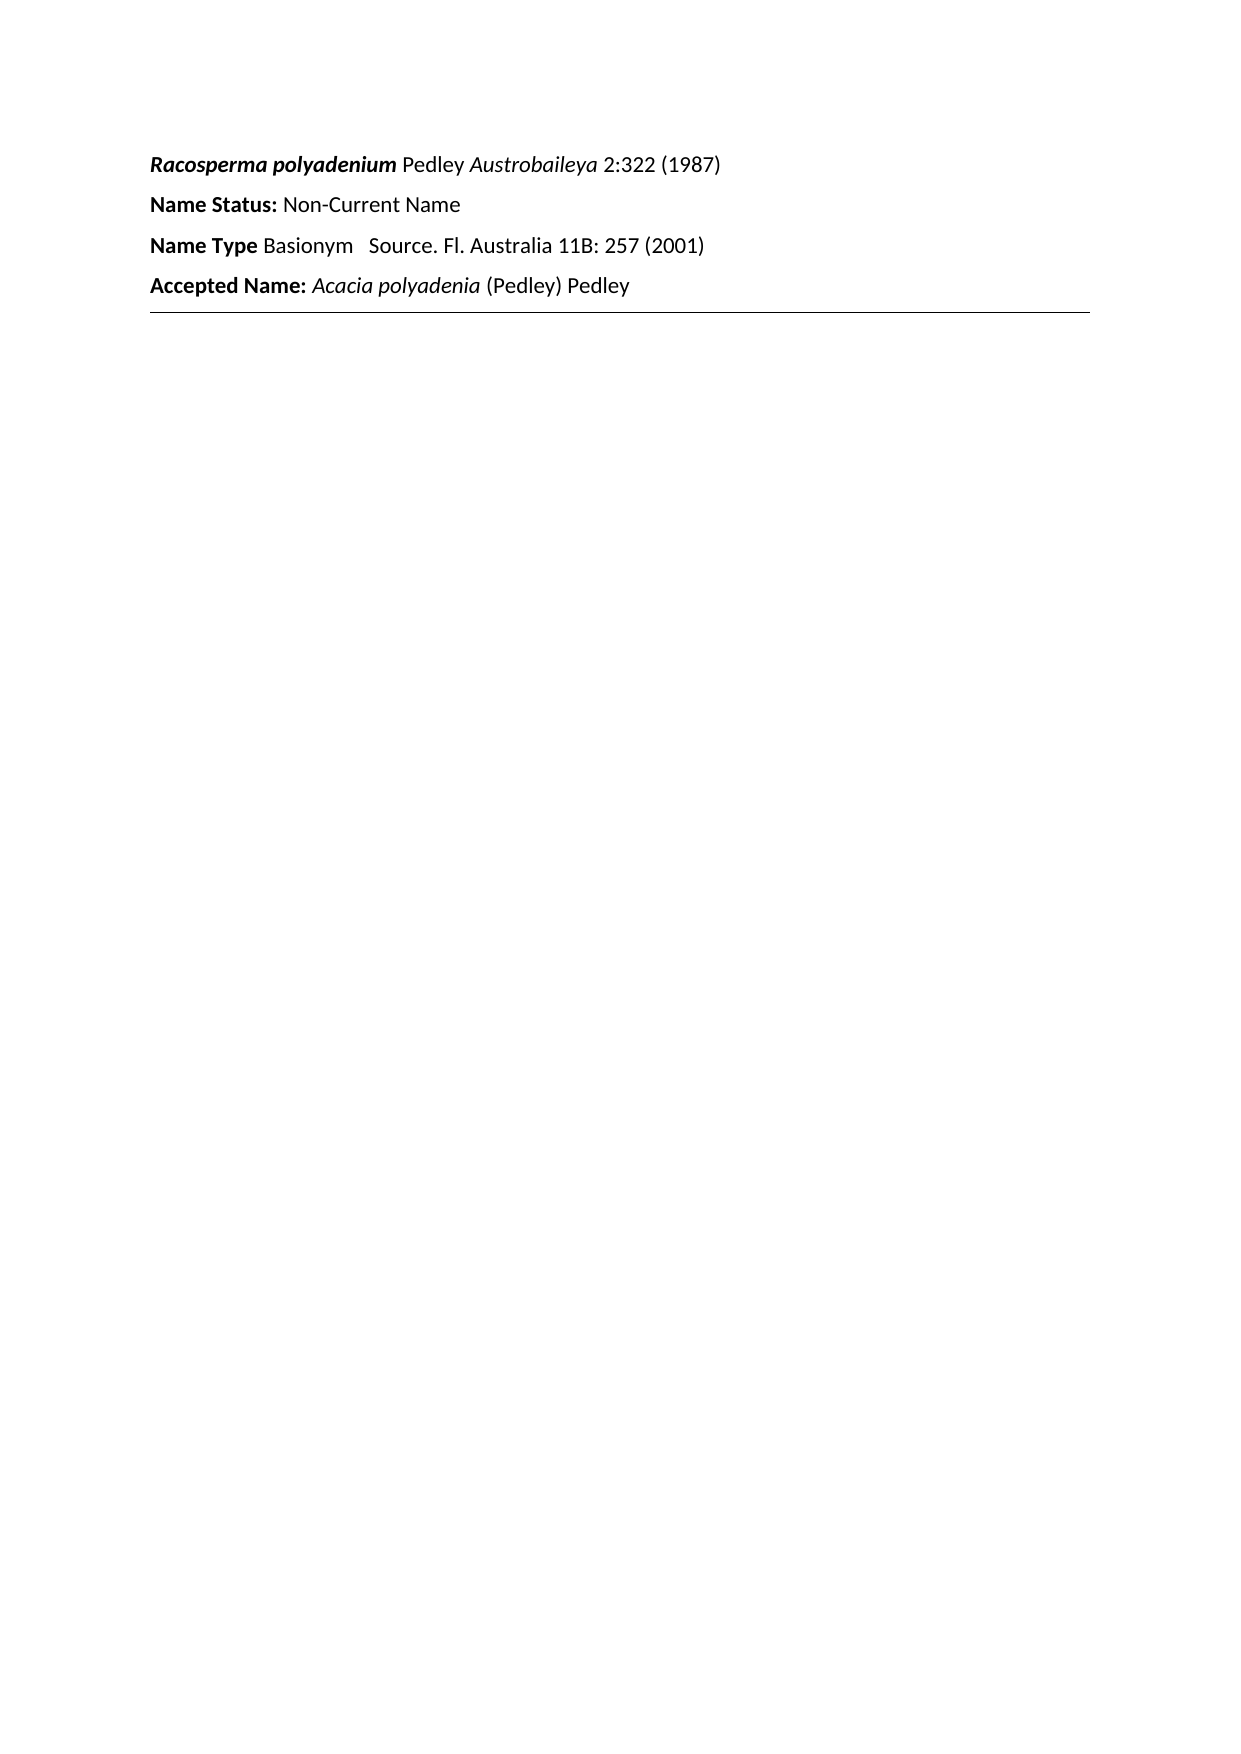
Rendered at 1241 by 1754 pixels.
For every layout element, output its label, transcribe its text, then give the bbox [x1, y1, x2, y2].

text Accepted Name: Acacia polyadenia (Pedley) Pedley [150, 272, 1090, 299]
text Name Type Basionym Source. Fl. Australia 11B: 257 (2001) [150, 231, 1090, 259]
text Name Status: Non-Current Name [150, 191, 1090, 218]
text Racosperma polyadenium Pedley Austrobaileya 2:322 (1987) [150, 150, 1090, 178]
